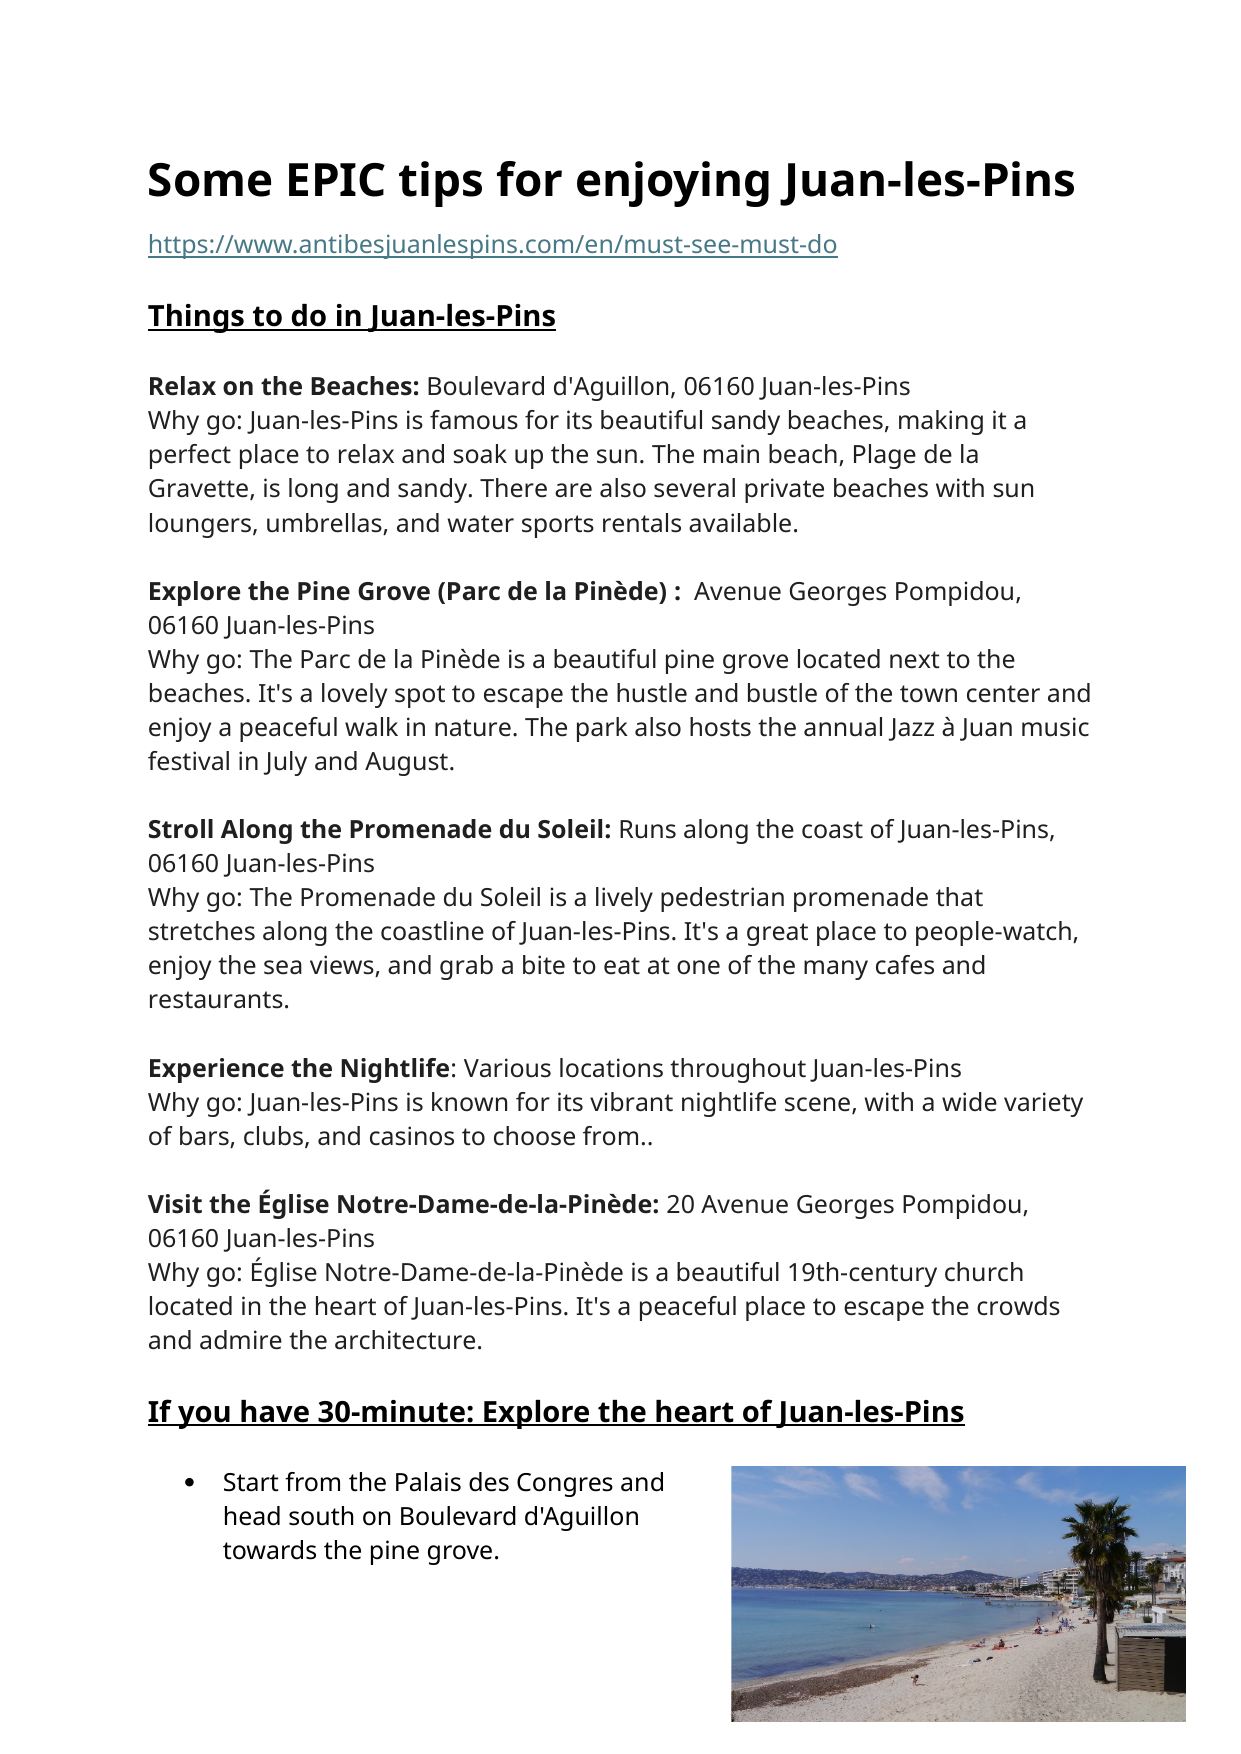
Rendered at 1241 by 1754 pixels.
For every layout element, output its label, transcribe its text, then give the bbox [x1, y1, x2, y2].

picture [731, 1466, 1186, 1722]
text Relax on the Beaches: Boulevard d'Aguillon, 06160 Juan-les-Pins [148, 369, 1093, 403]
text Stroll Along the Promenade du Soleil: Runs along the coast of Juan-les-Pins, 06160 Juan-les-Pins [148, 812, 1093, 880]
text Why go: The Parc de la Pinède is a beautiful pine grove located next to the beaches. It's a lovely spot to escape the hustle and bustle of the town center and enjoy a peaceful walk in nature. The park also hosts the annual Jazz à Juan music festival in July and August. [148, 641, 1093, 812]
text Some EPIC tips for enjoying Juan-les-Pins [148, 148, 1093, 210]
text Visit the Église Notre-Dame-de-la-Pinède: 20 Avenue Georges Pompidou, 06160 Juan-les-Pins [148, 1186, 1093, 1254]
text If you have 30-minute: Explore the heart of Juan-les-Pins [148, 1391, 1093, 1431]
text Things to do in Juan-les-Pins [148, 295, 1093, 335]
text https://www.antibesjuanlespins.com/en/must-see-must-do [148, 227, 1093, 261]
list Start from the Palais des Congres and head south on Boulevard d'Aguillon towards the pine grove. [185, 1464, 1093, 1567]
text Explore the Pine Grove (Parc de la Pinède) : Avenue Georges Pompidou, 06160 Juan-les-Pins [148, 573, 1093, 641]
text Why go: Juan-les-Pins is known for its vibrant nightlife scene, with a wide variety of bars, clubs, and casinos to choose from.. [148, 1084, 1093, 1186]
text Why go: Église Notre-Dame-de-la-Pinède is a beautiful 19th-century church located in the heart of Juan-les-Pins. It's a peaceful place to escape the crowds and admire the architecture. [148, 1254, 1093, 1357]
text Why go: Juan-les-Pins is famous for its beautiful sandy beaches, making it a perfect place to relax and soak up the sun. The main beach, Plage de la Gravette, is long and sandy. There are also several private beaches with sun loungers, umbrellas, and water sports rentals available. [148, 403, 1093, 573]
text Why go: The Promenade du Soleil is a lively pedestrian promenade that stretches along the coastline of Juan-les-Pins. It's a great place to people-watch, enjoy the sea views, and grab a bite to eat at one of the many cafes and restaurants. [148, 880, 1093, 1016]
text Experience the Nightlife: Various locations throughout Juan-les-Pins [148, 1050, 1093, 1084]
